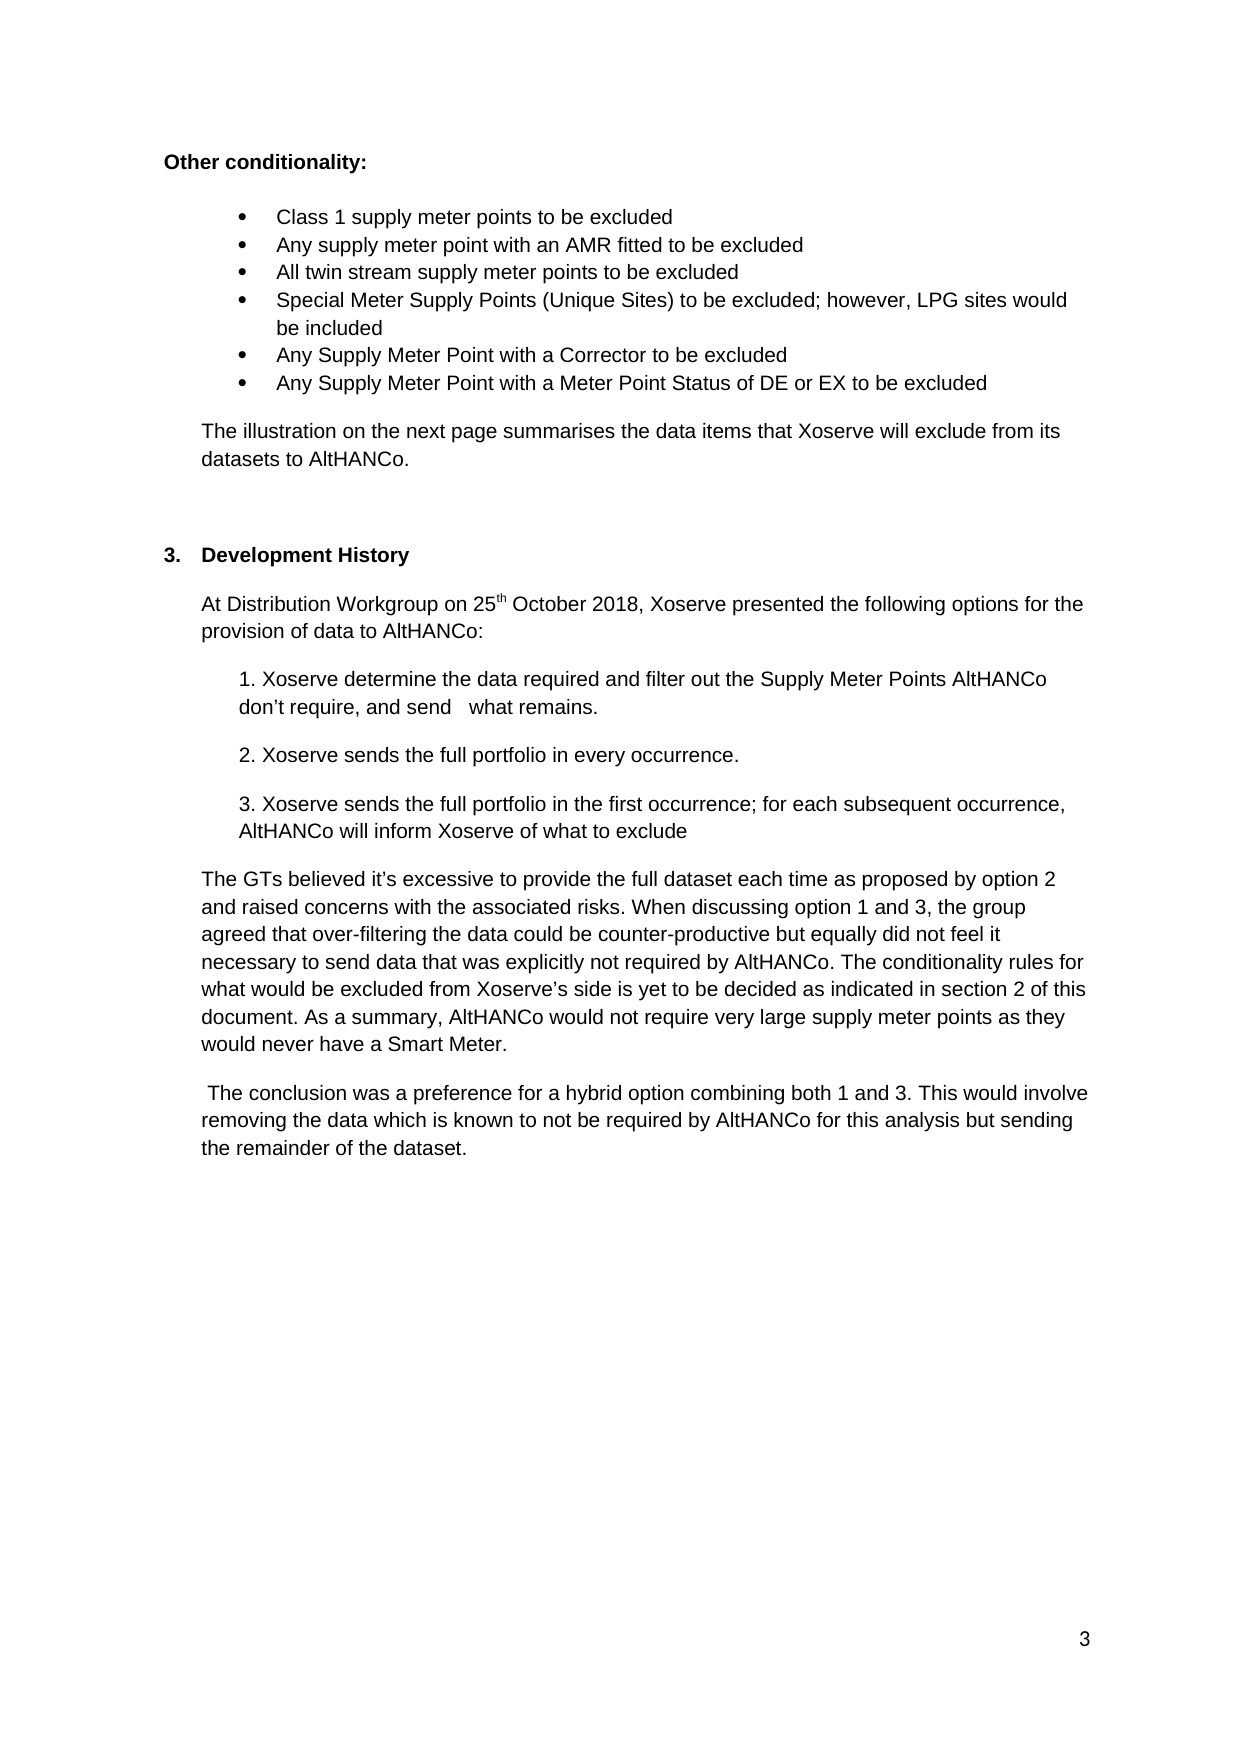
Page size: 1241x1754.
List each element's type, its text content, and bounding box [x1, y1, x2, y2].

text The illustration on the next page summarises the data items that Xoserve will exclude from its datasets to AltHANCo. [201, 419, 1090, 470]
text At Distribution Workgroup on 25th October 2018, Xoserve presented the following options for the provision of data to AltHANCo: [201, 591, 1090, 643]
list Any Supply Meter Point with a Meter Point Status of DE or EX to be excluded [239, 371, 1090, 394]
text 3. Xoserve sends the full portfolio in the first occurrence; for each subsequent occurrence, AltHANCo will inform Xoserve of what to exclude [239, 791, 1090, 843]
list Special Meter Supply Points (Unique Sites) to be excluded; however, LPG sites would be included [239, 288, 1090, 339]
text The GTs believed it’s excessive to provide the full dataset each time as proposed by option 2 and raised concerns with the associated risks. When discussing option 1 and 3, the group agreed that over-filtering the data could be counter-productive but equally did not feel it necessary to send data that was explicitly not required by AltHANCo. The conditionality rules for what would be excluded from Xoserve’s side is yet to be decided as indicated in section 2 of this document. As a summary, AltHANCo would not require very large supply meter points as they would never have a Smart Meter. [201, 867, 1090, 1056]
list Development History [164, 543, 1090, 567]
text The conclusion was a preference for a hybrid option combining both 1 and 3. This would involve removing the data which is known to not be required by AltHANCo for this analysis but sending the remainder of the dataset. [201, 1081, 1090, 1159]
list Class 1 supply meter points to be excluded [239, 205, 1090, 229]
text 2. Xoserve sends the full portfolio in every occurrence. [239, 743, 1090, 767]
text 1. Xoserve determine the data required and filter out the Supply Meter Points AltHANCo don’t require, and send what remains. [239, 667, 1090, 719]
list Any Supply Meter Point with a Corrector to be excluded [239, 343, 1090, 367]
list All twin stream supply meter points to be excluded [239, 260, 1090, 284]
list Other conditionality: [164, 150, 1090, 174]
list Any supply meter point with an AMR fitted to be excluded [239, 233, 1090, 257]
